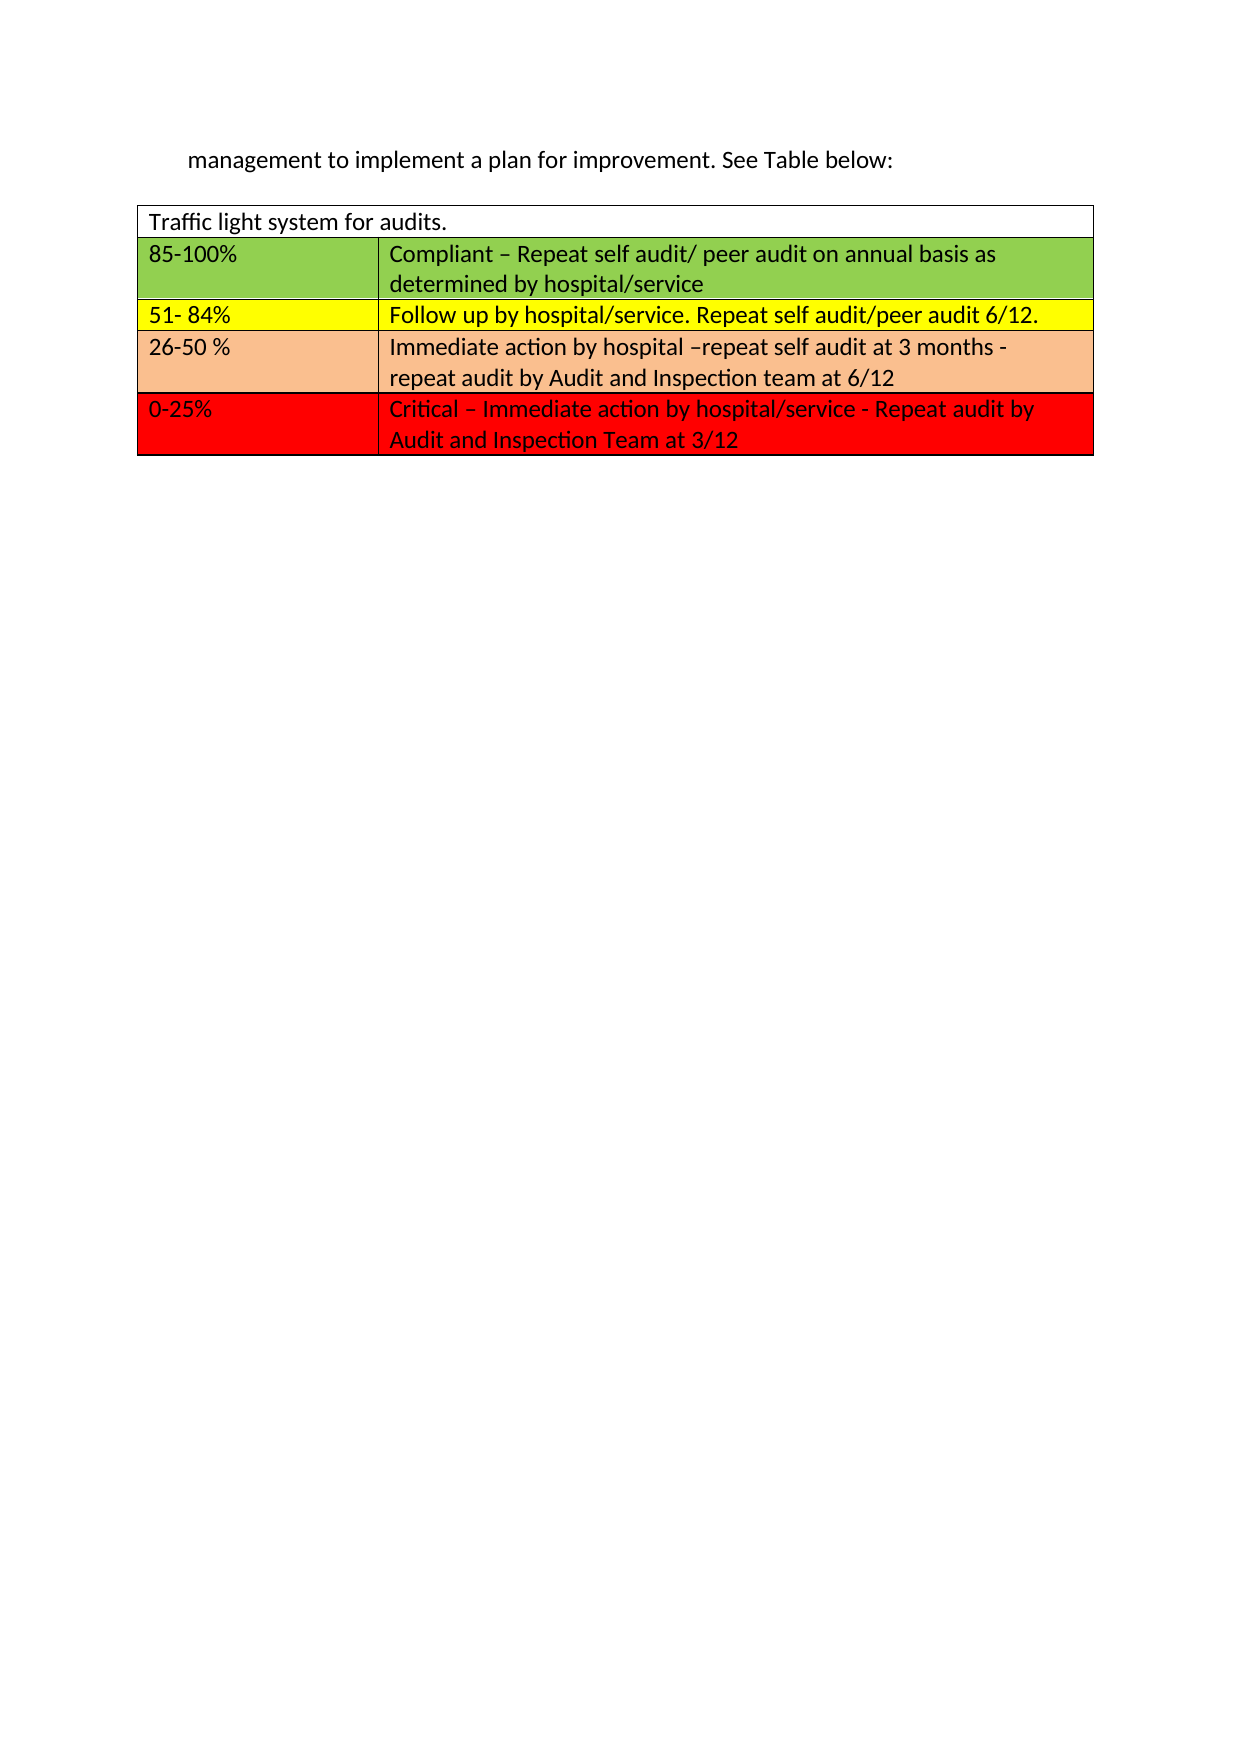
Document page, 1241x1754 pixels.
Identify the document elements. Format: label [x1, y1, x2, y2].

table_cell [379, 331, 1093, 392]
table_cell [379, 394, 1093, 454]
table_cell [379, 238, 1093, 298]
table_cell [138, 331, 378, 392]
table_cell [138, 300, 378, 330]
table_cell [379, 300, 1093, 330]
list [150, 144, 1091, 174]
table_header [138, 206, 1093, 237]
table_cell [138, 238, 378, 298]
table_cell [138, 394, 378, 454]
